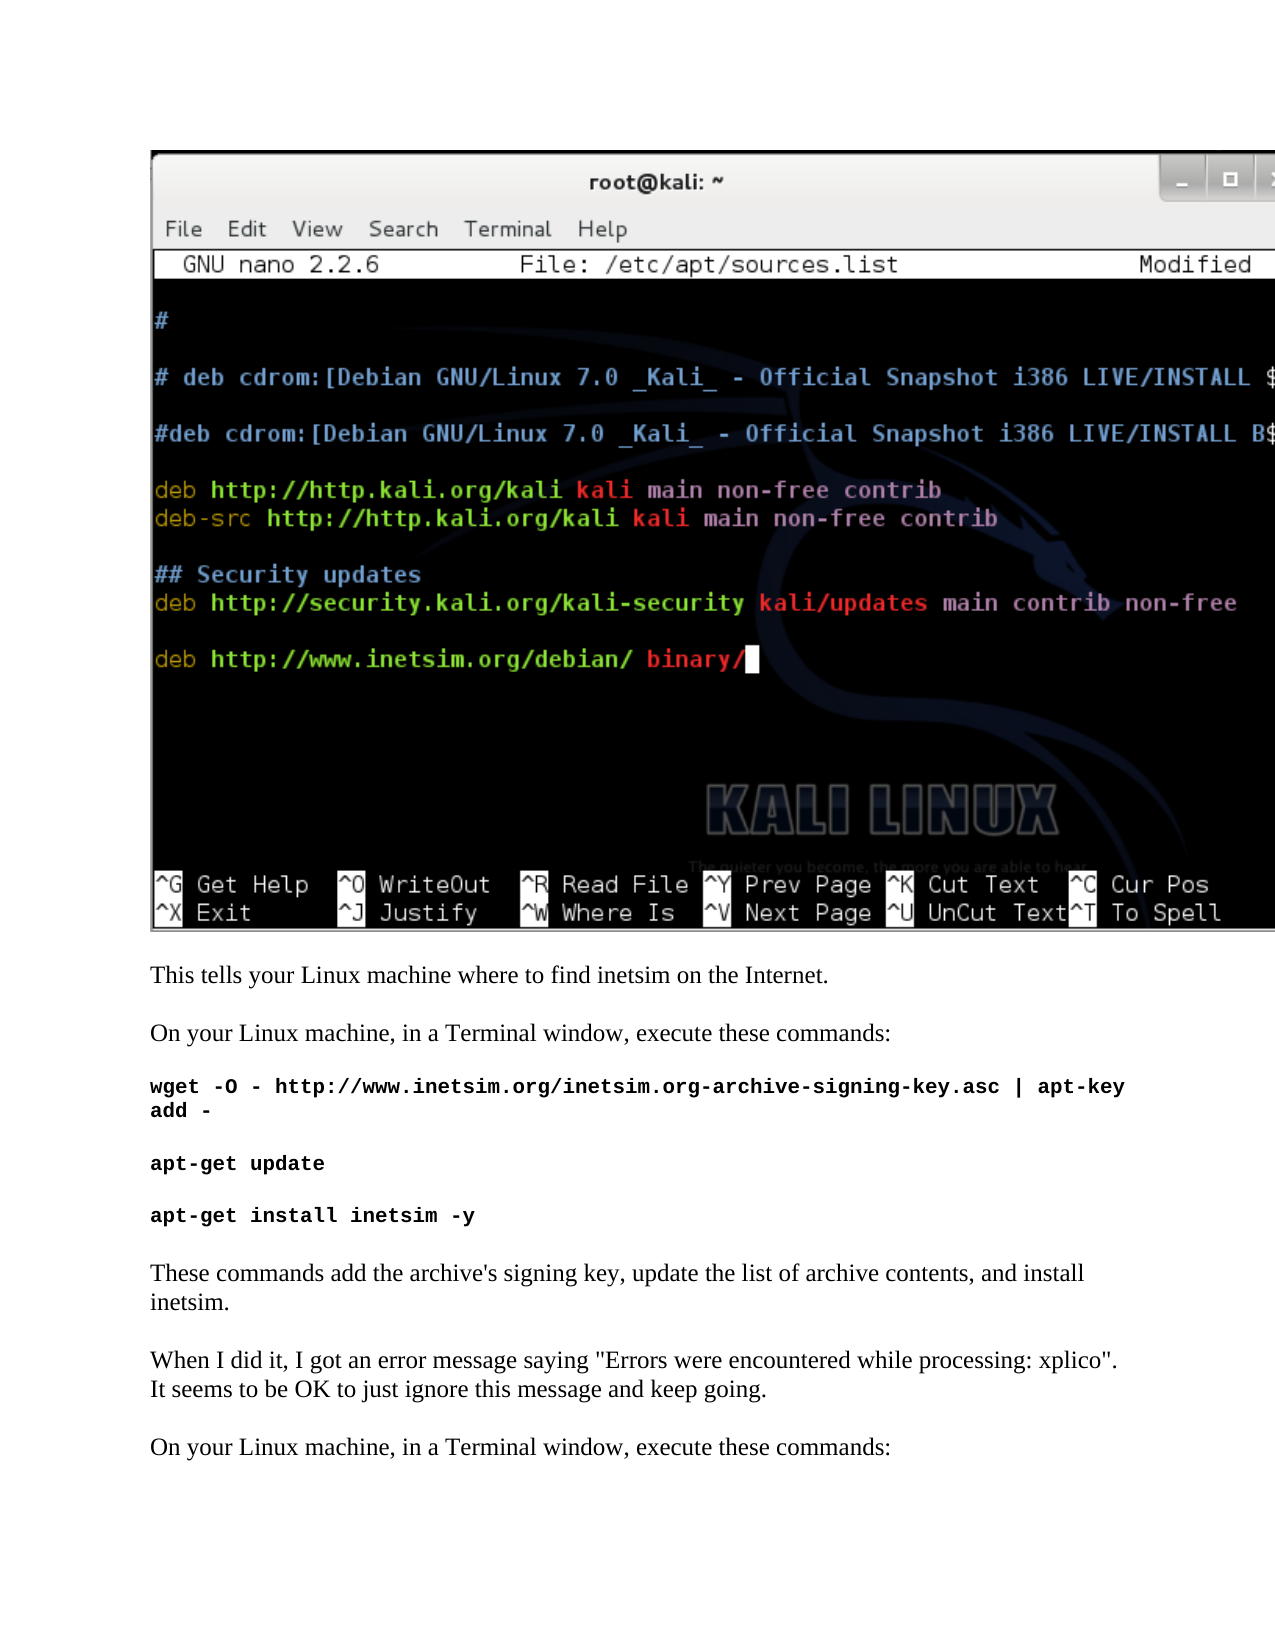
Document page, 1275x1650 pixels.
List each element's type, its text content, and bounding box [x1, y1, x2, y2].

picture [150, 150, 1275, 932]
text These commands add the archive's signing key, update the list of archive contents, and install inetsim. [150, 1258, 1125, 1316]
text apt-get install inetsim -y [150, 1206, 1125, 1229]
text This tells your Linux machine where to find inetsim on the Internet. [150, 960, 1125, 989]
text apt-get update [150, 1153, 1125, 1176]
text When I did it, I got an error message saying "Errors were encountered while processing: xplico". It seems to be OK to just ignore this message and keep going. [150, 1345, 1125, 1402]
text wget -O - http://www.inetsim.org/inetsim.org-archive-signing-key.asc | apt-key add - [150, 1076, 1125, 1123]
text On your Linux machine, in a Terminal window, execute these commands: [150, 1018, 1125, 1047]
text On your Linux machine, in a Terminal window, execute these commands: [150, 1432, 1125, 1460]
